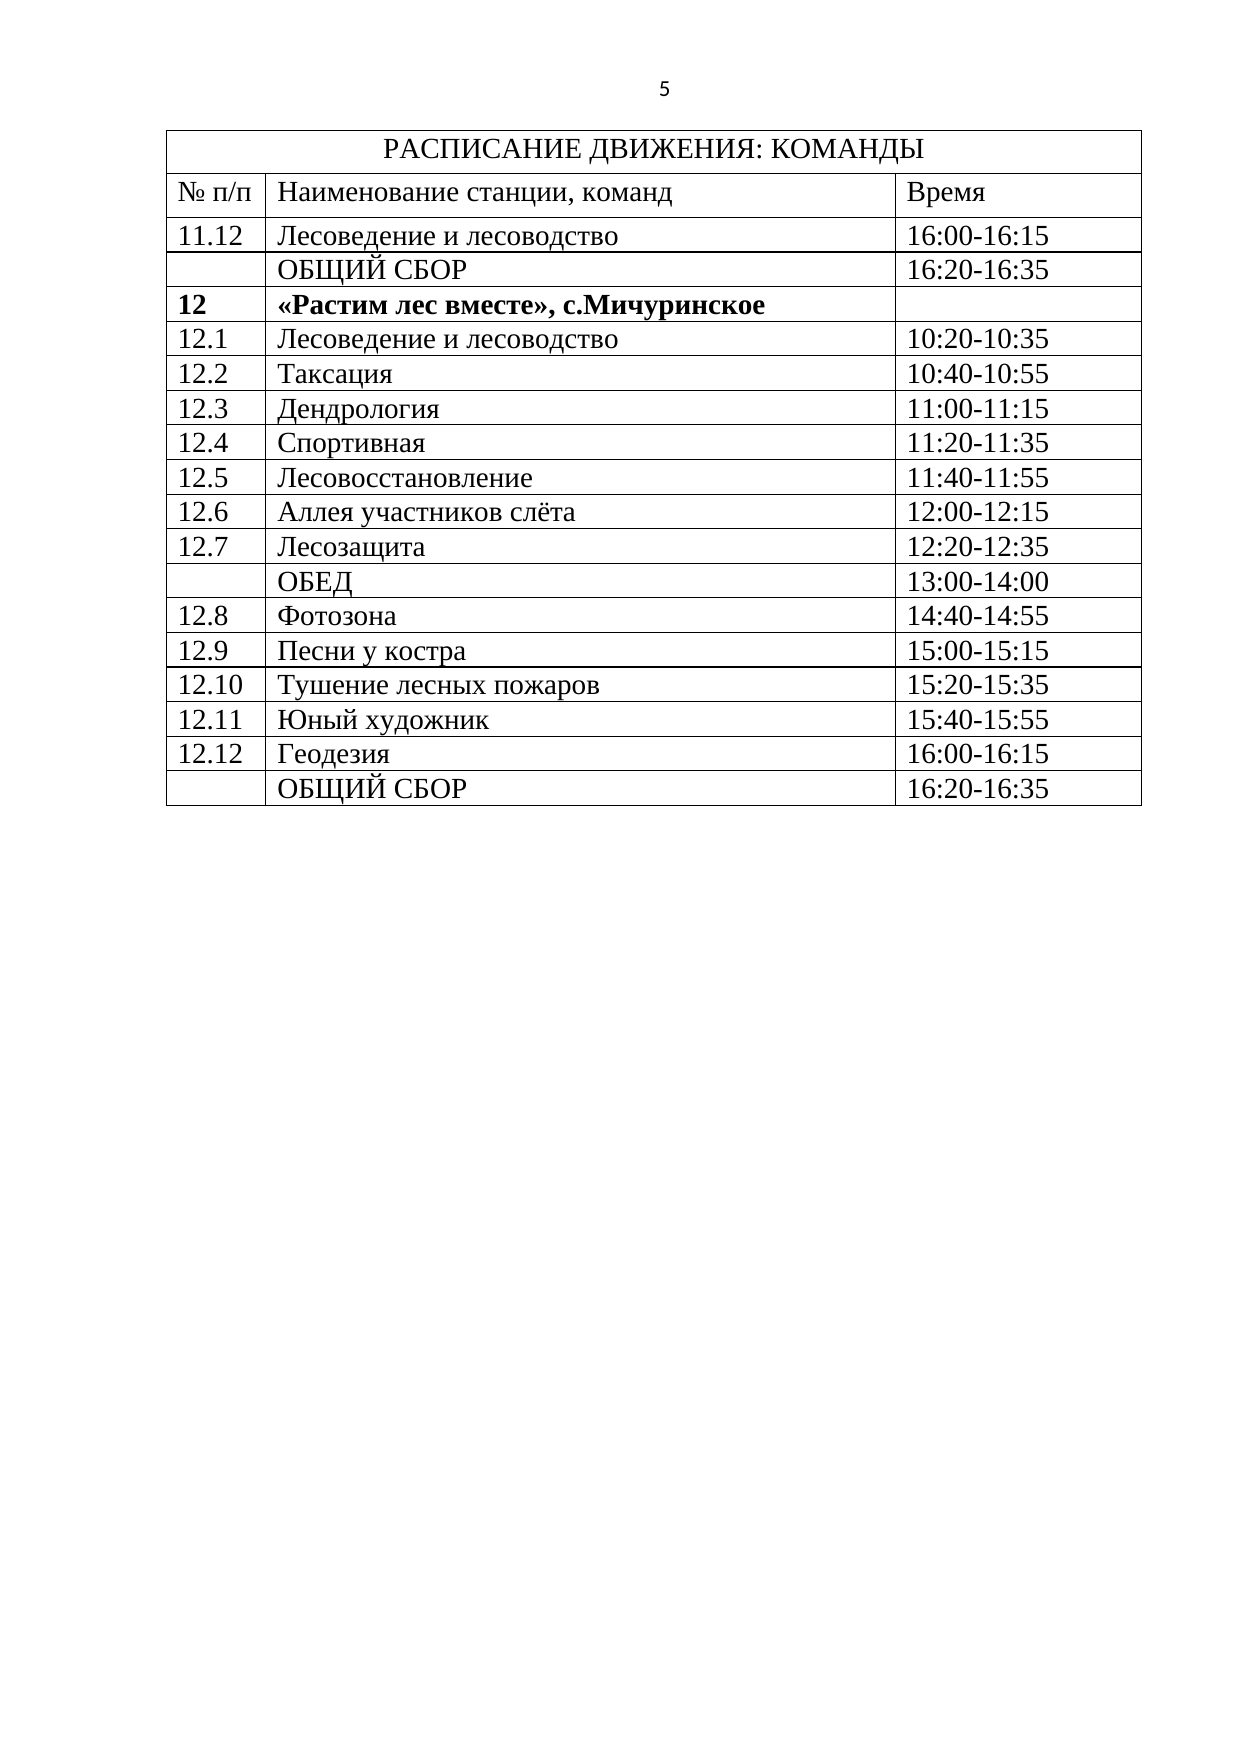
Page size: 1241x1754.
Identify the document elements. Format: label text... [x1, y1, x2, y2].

table_cell 12.6 [167, 495, 265, 528]
table_cell Таксация [266, 356, 895, 390]
table_cell [167, 771, 265, 805]
table_cell 10:20-10:35 [896, 322, 1141, 355]
table_cell 12 [167, 287, 265, 321]
table_cell Юный художник [266, 702, 895, 736]
table_cell 14:40-14:55 [896, 598, 1141, 632]
table_cell [167, 253, 265, 286]
table_cell Спортивная [266, 425, 895, 459]
table_cell 12.2 [167, 356, 265, 390]
table_cell Геодезия [266, 737, 895, 770]
table_cell Время [896, 174, 1141, 217]
table_cell 12:00-12:15 [896, 495, 1141, 528]
table_cell 16:00-16:15 [896, 218, 1141, 251]
table_cell Лесоведение и лесоводство [266, 218, 895, 251]
table_cell Тушение лесных пожаров [266, 668, 895, 701]
table_cell 16:20-16:35 [896, 771, 1141, 805]
table_cell 11:40-11:55 [896, 460, 1141, 493]
table_header РАСПИСАНИЕ ДВИЖЕНИЯ: КОМАНДЫ [167, 131, 1141, 173]
table_cell 11:00-11:15 [896, 391, 1141, 424]
table_cell № п/п [167, 174, 265, 217]
table_cell Аллея участников слёта [266, 495, 895, 528]
table_cell 11.12 [167, 218, 265, 251]
table_cell 12.10 [167, 668, 265, 701]
table_cell [896, 287, 1141, 321]
table_cell «Растим лес вместе», с.Мичуринское [266, 287, 895, 321]
table_cell Наименование станции, команд [266, 174, 895, 217]
table_cell 11:20-11:35 [896, 425, 1141, 459]
table_cell 12.5 [167, 460, 265, 493]
table_cell Лесовосстановление [266, 460, 895, 493]
table_cell 15:40-15:55 [896, 702, 1141, 736]
table_cell 15:00-15:15 [896, 633, 1141, 666]
table_cell ОБЩИЙ СБОР [266, 771, 895, 805]
table_cell 12.8 [167, 598, 265, 632]
table_cell 13:00-14:00 [896, 564, 1141, 597]
table_cell 12.11 [167, 702, 265, 736]
table_cell ОБЩИЙ СБОР [266, 253, 895, 286]
table_cell 12.3 [167, 391, 265, 424]
table_cell 12.7 [167, 529, 265, 563]
table_cell 12:20-12:35 [896, 529, 1141, 563]
table_cell 12.9 [167, 633, 265, 666]
table_cell Дендрология [266, 391, 895, 424]
table_cell 12.4 [167, 425, 265, 459]
table_cell Лесозащита [266, 529, 895, 563]
table_cell ОБЕД [266, 564, 895, 597]
table_cell 12.12 [167, 737, 265, 770]
table_cell Лесоведение и лесоводство [266, 322, 895, 355]
table_cell Песни у костра [266, 633, 895, 666]
table_cell 16:20-16:35 [896, 253, 1141, 286]
table_cell Фотозона [266, 598, 895, 632]
table_cell 16:00-16:15 [896, 737, 1141, 770]
table_cell 15:20-15:35 [896, 668, 1141, 701]
table_cell 10:40-10:55 [896, 356, 1141, 390]
table_cell 12.1 [167, 322, 265, 355]
table_cell [167, 564, 265, 597]
